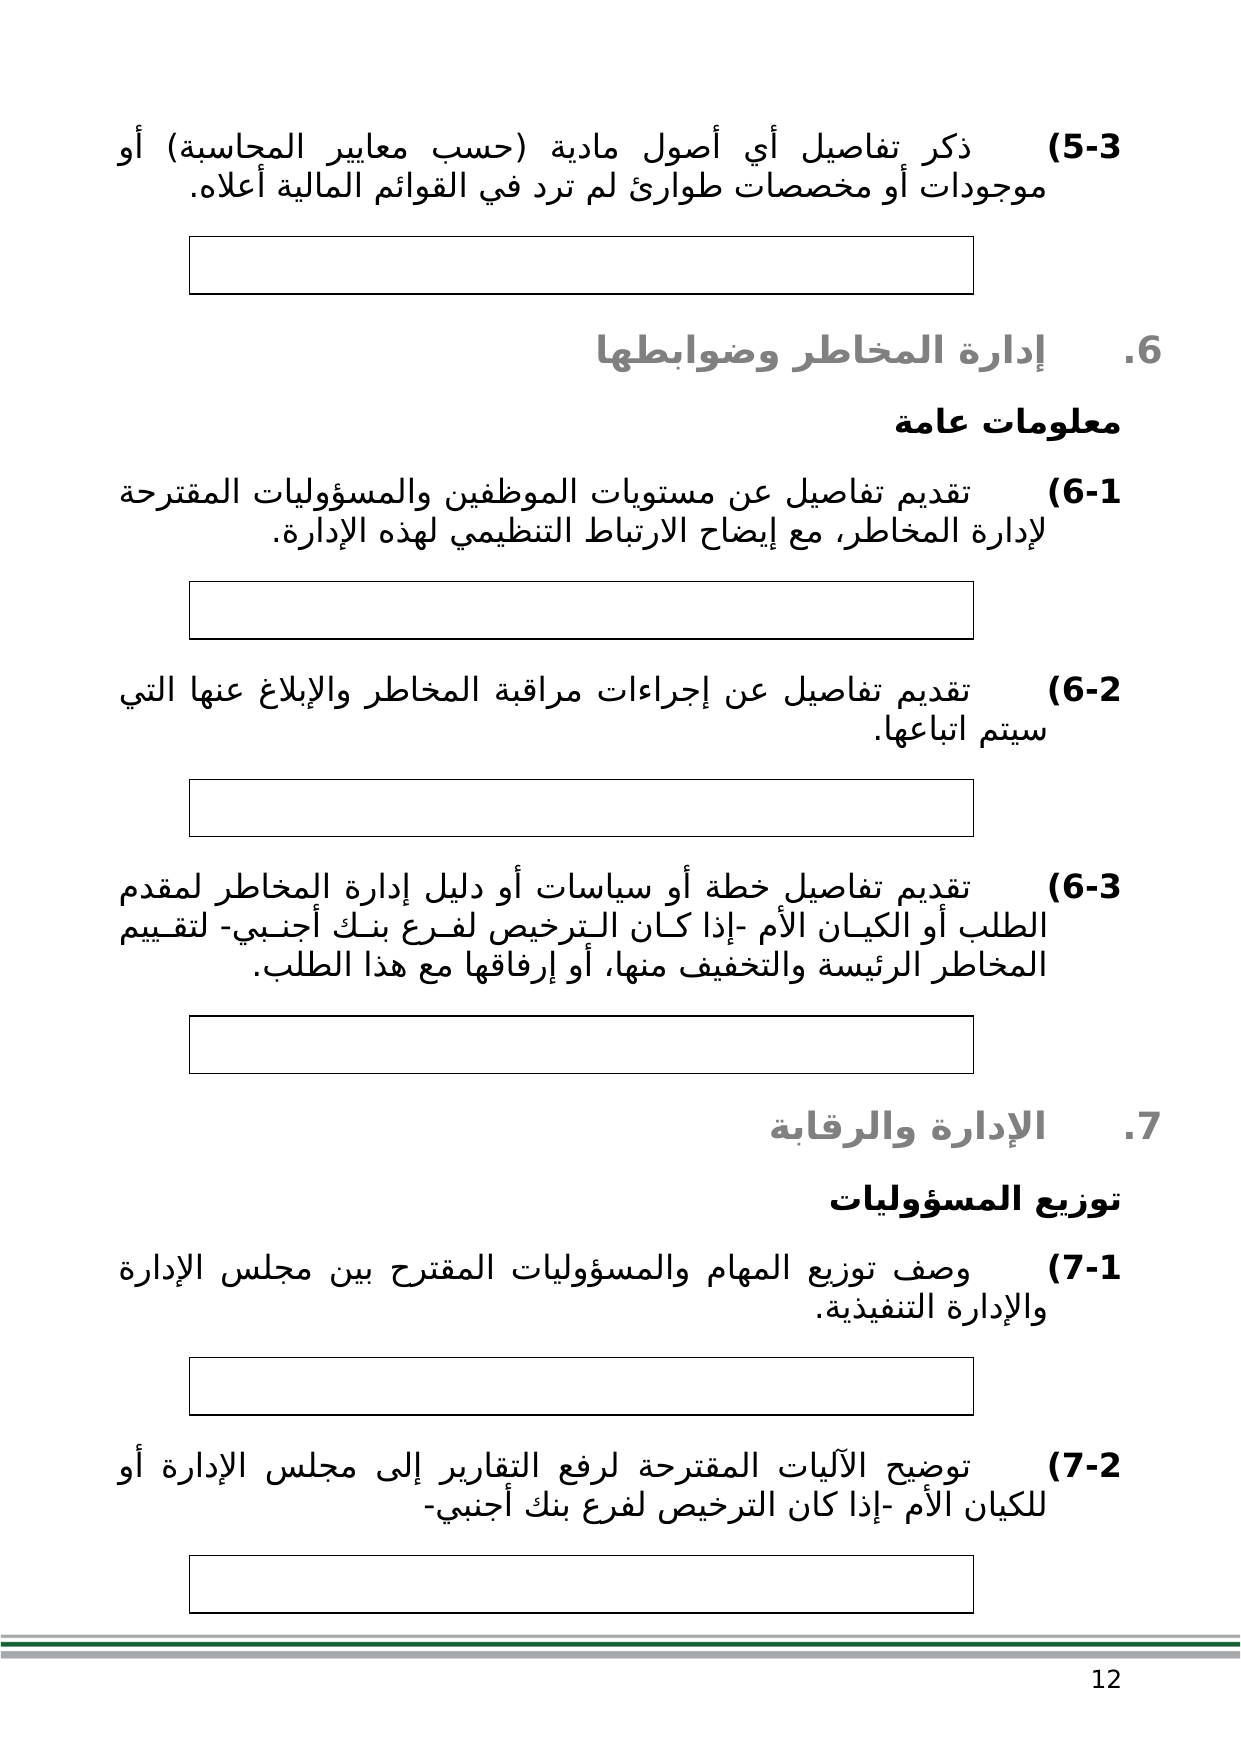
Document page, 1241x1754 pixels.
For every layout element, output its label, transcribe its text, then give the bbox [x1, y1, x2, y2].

subtitle الإدارة والرقابة [118, 1105, 1122, 1148]
text 5-3) ذكر تفاصيل أي أصول مادية (حسب معايير المحاسبة) أو موجودات أو مخصصات طوارئ لم ترد في القوائم المالية أعلاه. [118, 127, 1122, 205]
text 6-3) تقديم تفاصيل خطة أو سياسات أو دليل إدارة المخاطر لمقدم الطلب أو الكيان الأم -إذا كان الترخيص لفرع بنك أجنبي- لتقييم المخاطر الرئيسة والتخفيف منها، أو إرفاقها مع هذا الطلب. [118, 868, 1122, 984]
subtitle إدارة المخاطر وضوابطها [118, 329, 1122, 372]
text 7-1) وصف توزيع المهام والمسؤوليات المقترح بين مجلس الإدارة والإدارة التنفيذية. [118, 1248, 1122, 1326]
text 6-1) تقديم تفاصيل عن مستويات الموظفين والمسؤوليات المقترحة لإدارة المخاطر، مع إيضاح الارتباط التنظيمي لهذه الإدارة. [118, 472, 1122, 550]
text 6-2) تقديم تفاصيل عن إجراءات مراقبة المخاطر والإبلاغ عنها التي سيتم اتباعها. [118, 670, 1122, 748]
picture [0, 1618, 1241, 1674]
text معلومات عامة [118, 403, 1122, 442]
text 7-2) توضيح الآليات المقترحة لرفع التقارير إلى مجلس الإدارة أو للكيان الأم -إذا كان الترخيص لفرع بنك أجنبي- [118, 1446, 1122, 1524]
text توزيع المسؤوليات [118, 1179, 1122, 1218]
